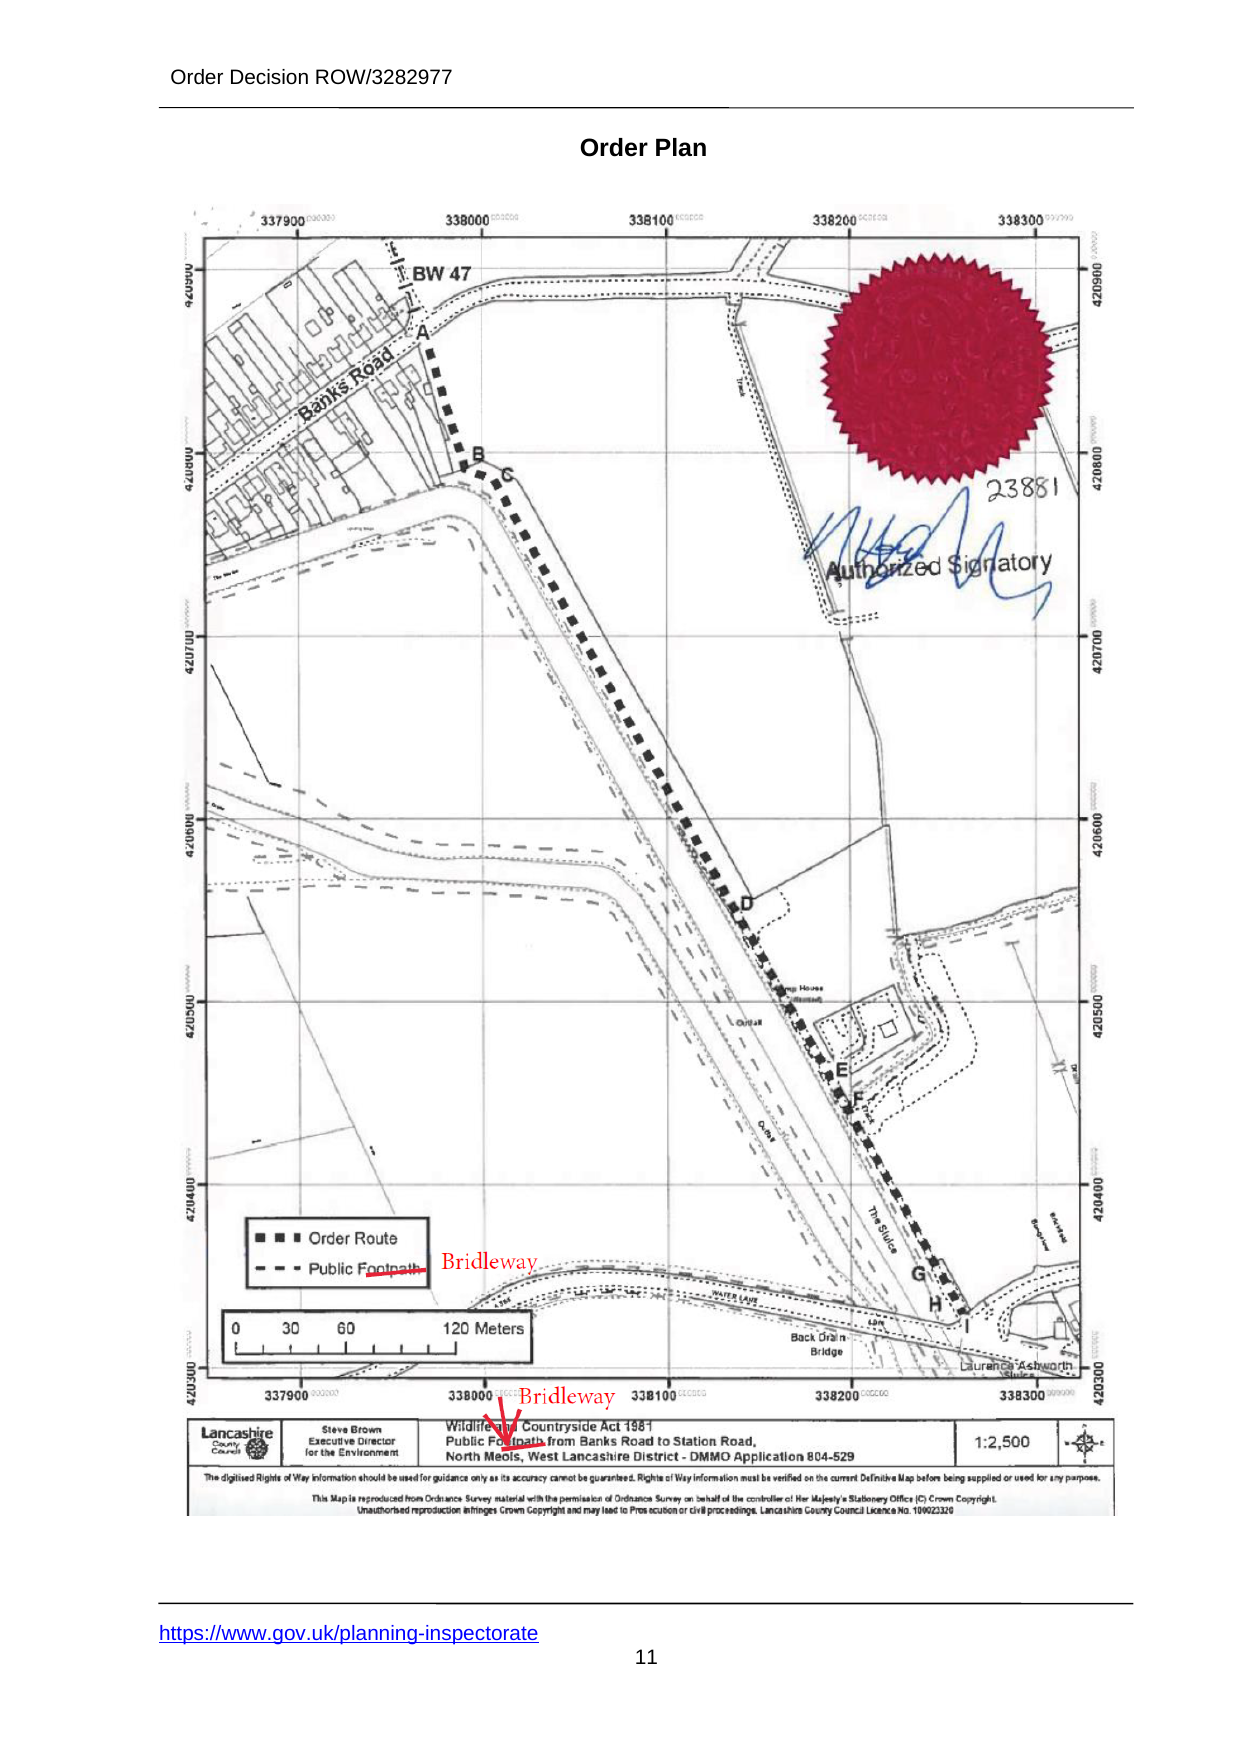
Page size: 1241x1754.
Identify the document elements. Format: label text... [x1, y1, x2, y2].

text Order Plan [159, 133, 1128, 162]
